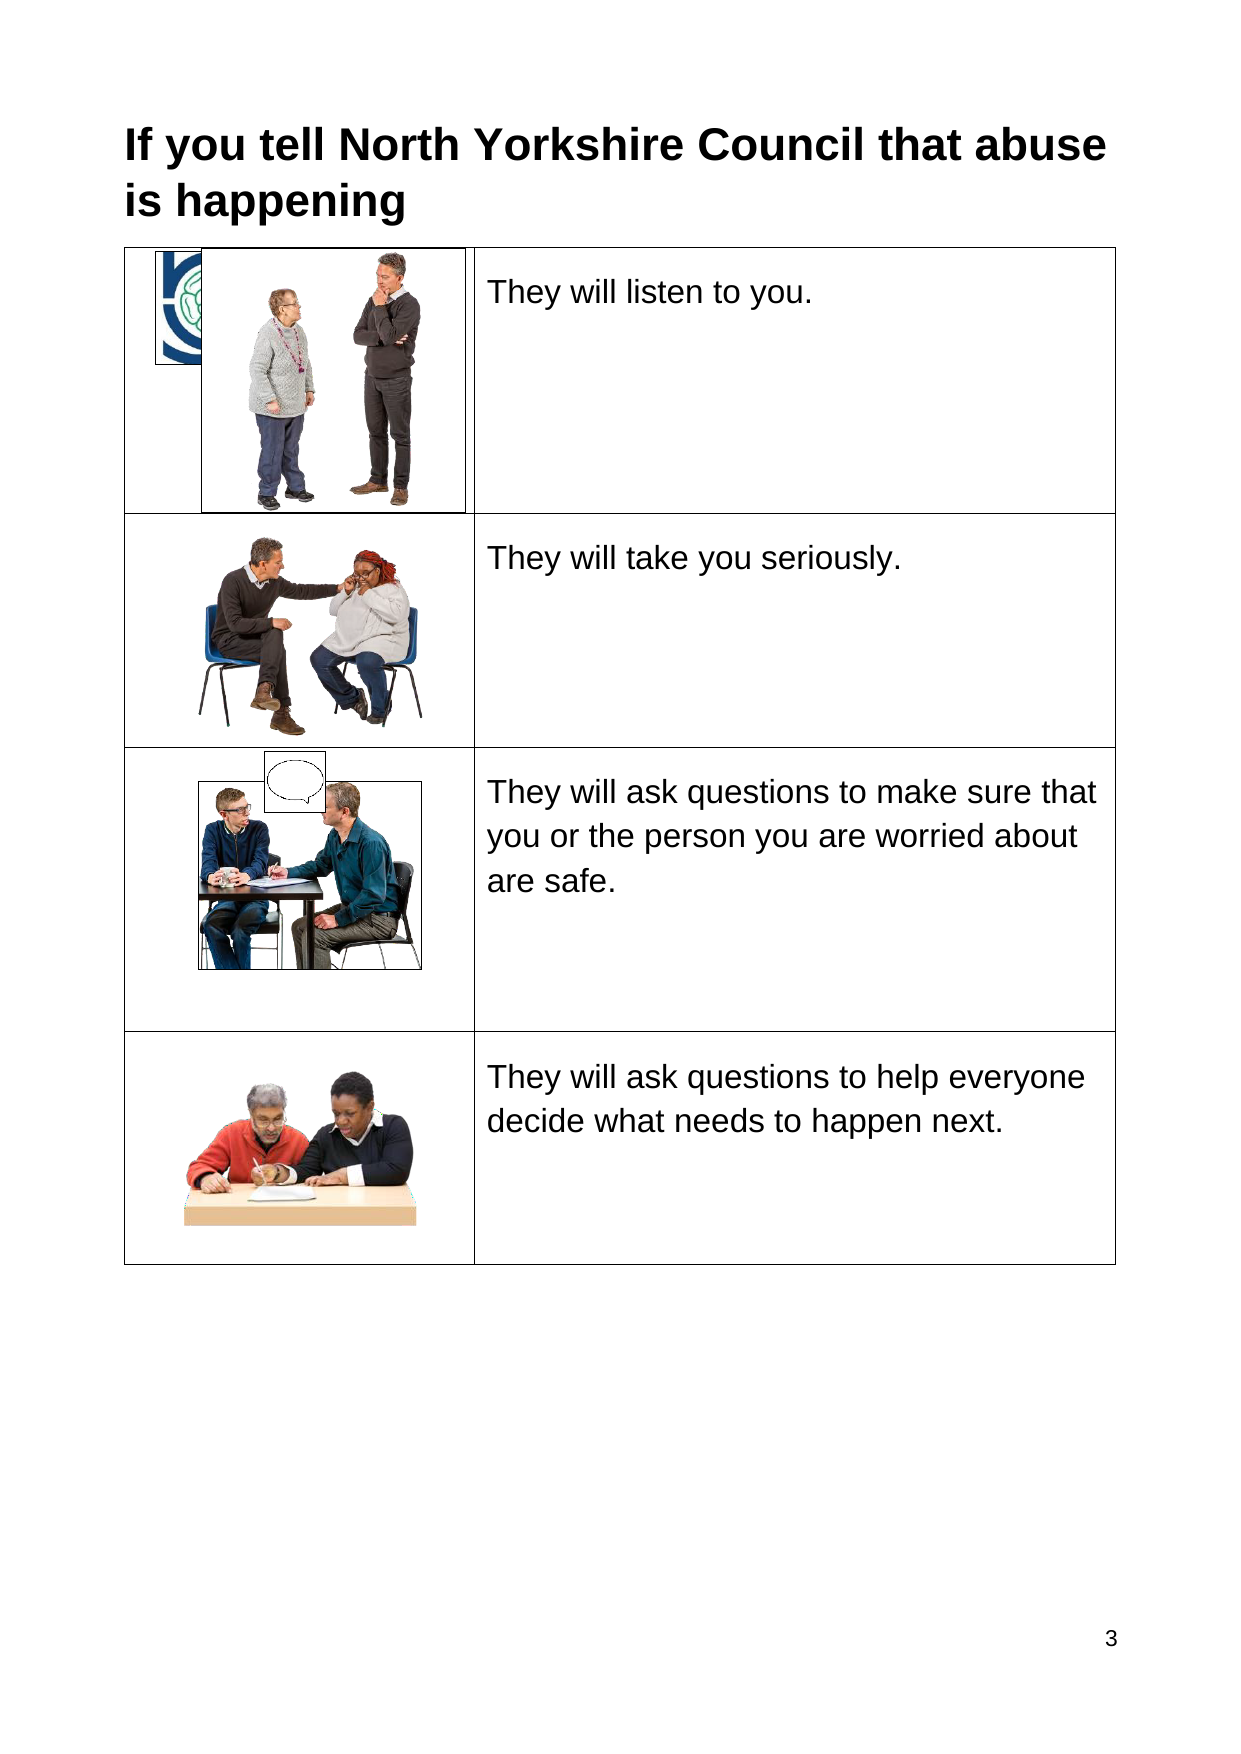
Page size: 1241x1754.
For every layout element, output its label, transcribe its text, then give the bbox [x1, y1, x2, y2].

table_cell They will ask questions to help everyone decide what needs to happen next. [475, 1032, 1115, 1263]
table_cell [125, 514, 474, 747]
table_cell They will take you seriously. [475, 514, 1115, 747]
table_cell [125, 1032, 474, 1263]
picture [184, 1070, 417, 1226]
table_cell [125, 748, 474, 1031]
table_header They will listen to you. [475, 248, 1115, 513]
picture [197, 536, 423, 736]
table_header [125, 248, 474, 513]
subtitle is happening [124, 173, 1128, 226]
table_cell They will ask questions to make sure that you or the person you are worried about are safe. [475, 748, 1115, 1031]
